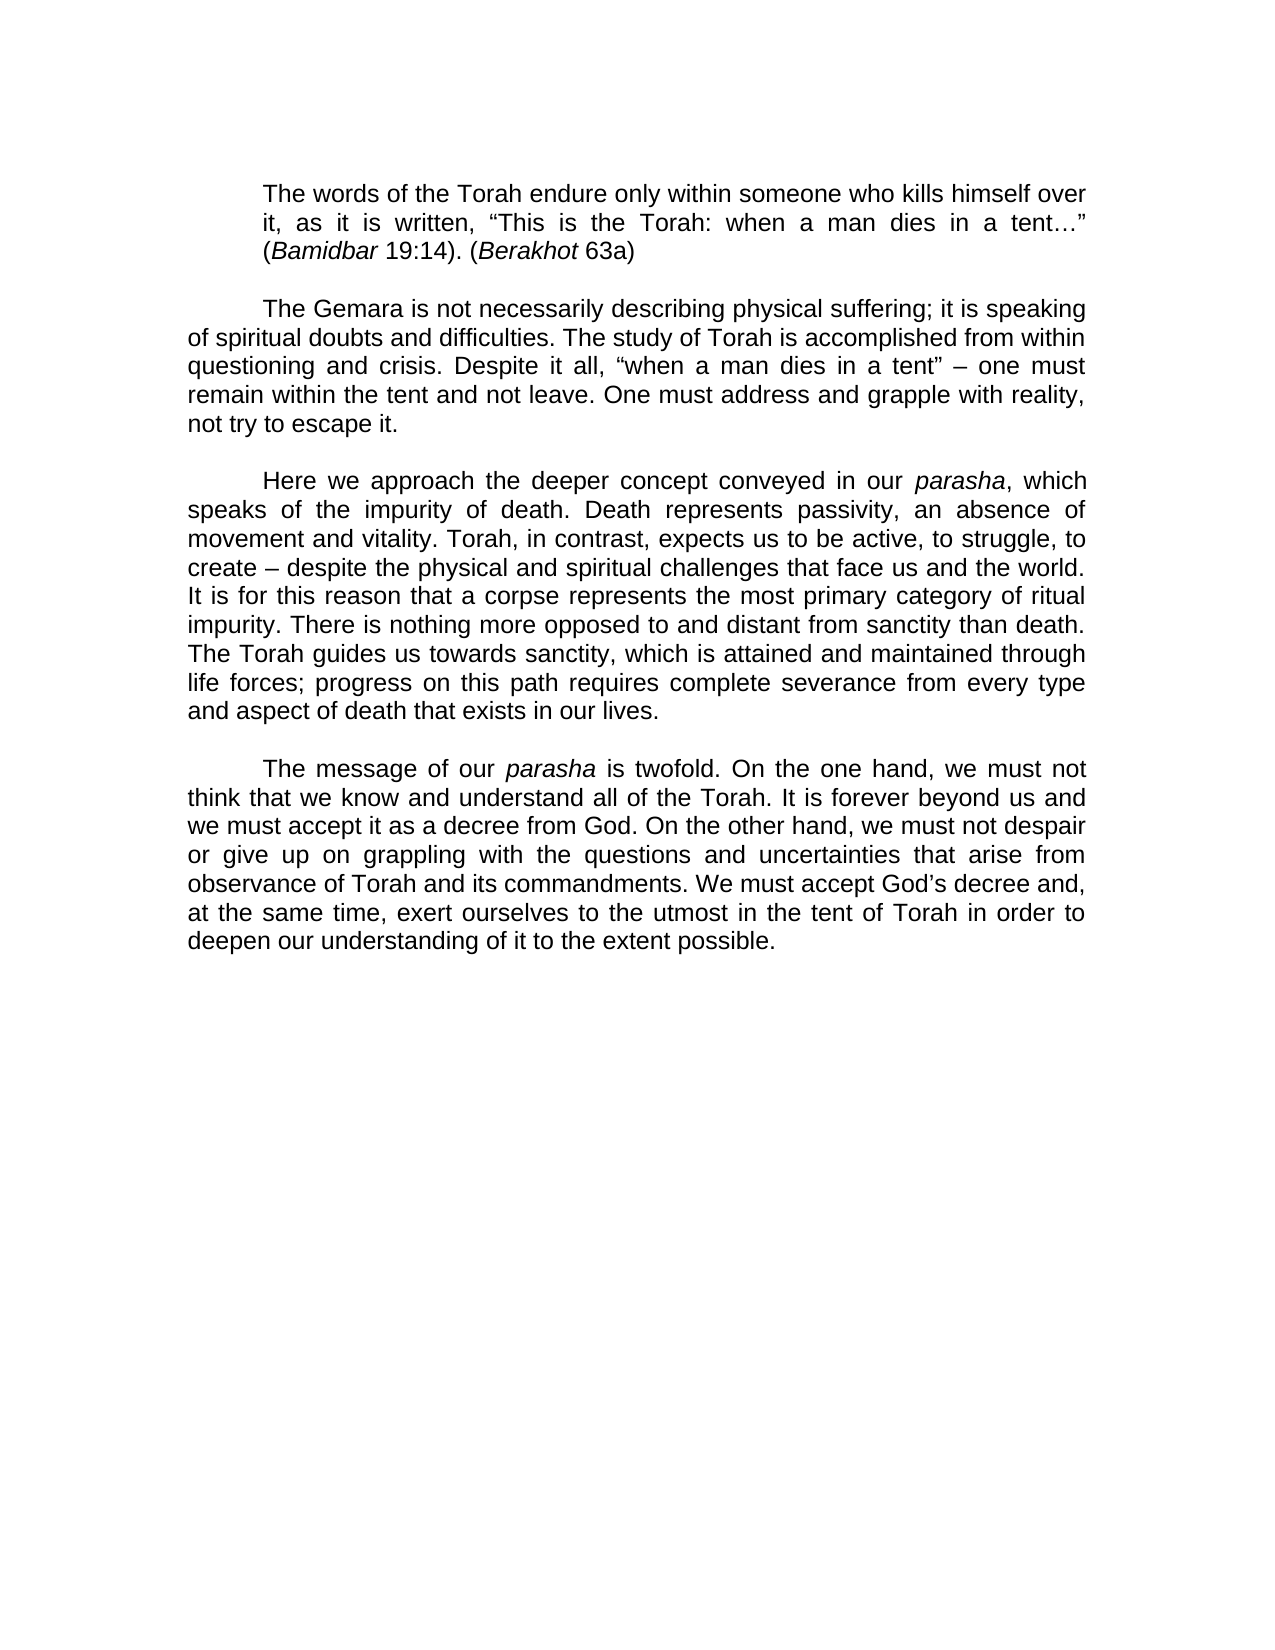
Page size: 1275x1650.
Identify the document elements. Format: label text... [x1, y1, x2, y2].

text Here we approach the deeper concept conveyed in our parasha, which speaks of the impurity of death. Death represents passivity, an absence of movement and vitality. Torah, in contrast, expects us to be active, to struggle, to create – despite the physical and spiritual challenges that face us and the world. It is for this reason that a corpse represents the most primary category of ritual impurity. There is nothing more opposed to and distant from sanctity than death. The Torah guides us towards sanctity, which is attained and maintained through life forces; progress on this path requires complete severance from every type and aspect of death that exists in our lives. [187, 466, 1087, 725]
text The words of the Torah endure only within someone who kills himself over it, as it is written, “This is the Torah: when a man dies in a tent…” (Bamidbar 19:14). (Berakhot 63a) [262, 179, 1087, 265]
text The Gemara is not necessarily describing physical suffering; it is speaking of spiritual doubts and difficulties. The study of Torah is accomplished from within questioning and crisis. Despite it all, “when a man dies in a tent” – one must remain within the tent and not leave. One must address and grapple with reality, not try to escape it. [187, 294, 1087, 437]
text The message of our parasha is twofold. On the one hand, we must not think that we know and understand all of the Torah. It is forever beyond us and we must accept it as a decree from God. On the other hand, we must not despair or give up on grappling with the questions and uncertainties that arise from observance of Torah and its commandments. We must accept God’s decree and, at the same time, exert ourselves to the utmost in the tent of Torah in order to deepen our understanding of it to the extent possible. [187, 754, 1087, 955]
